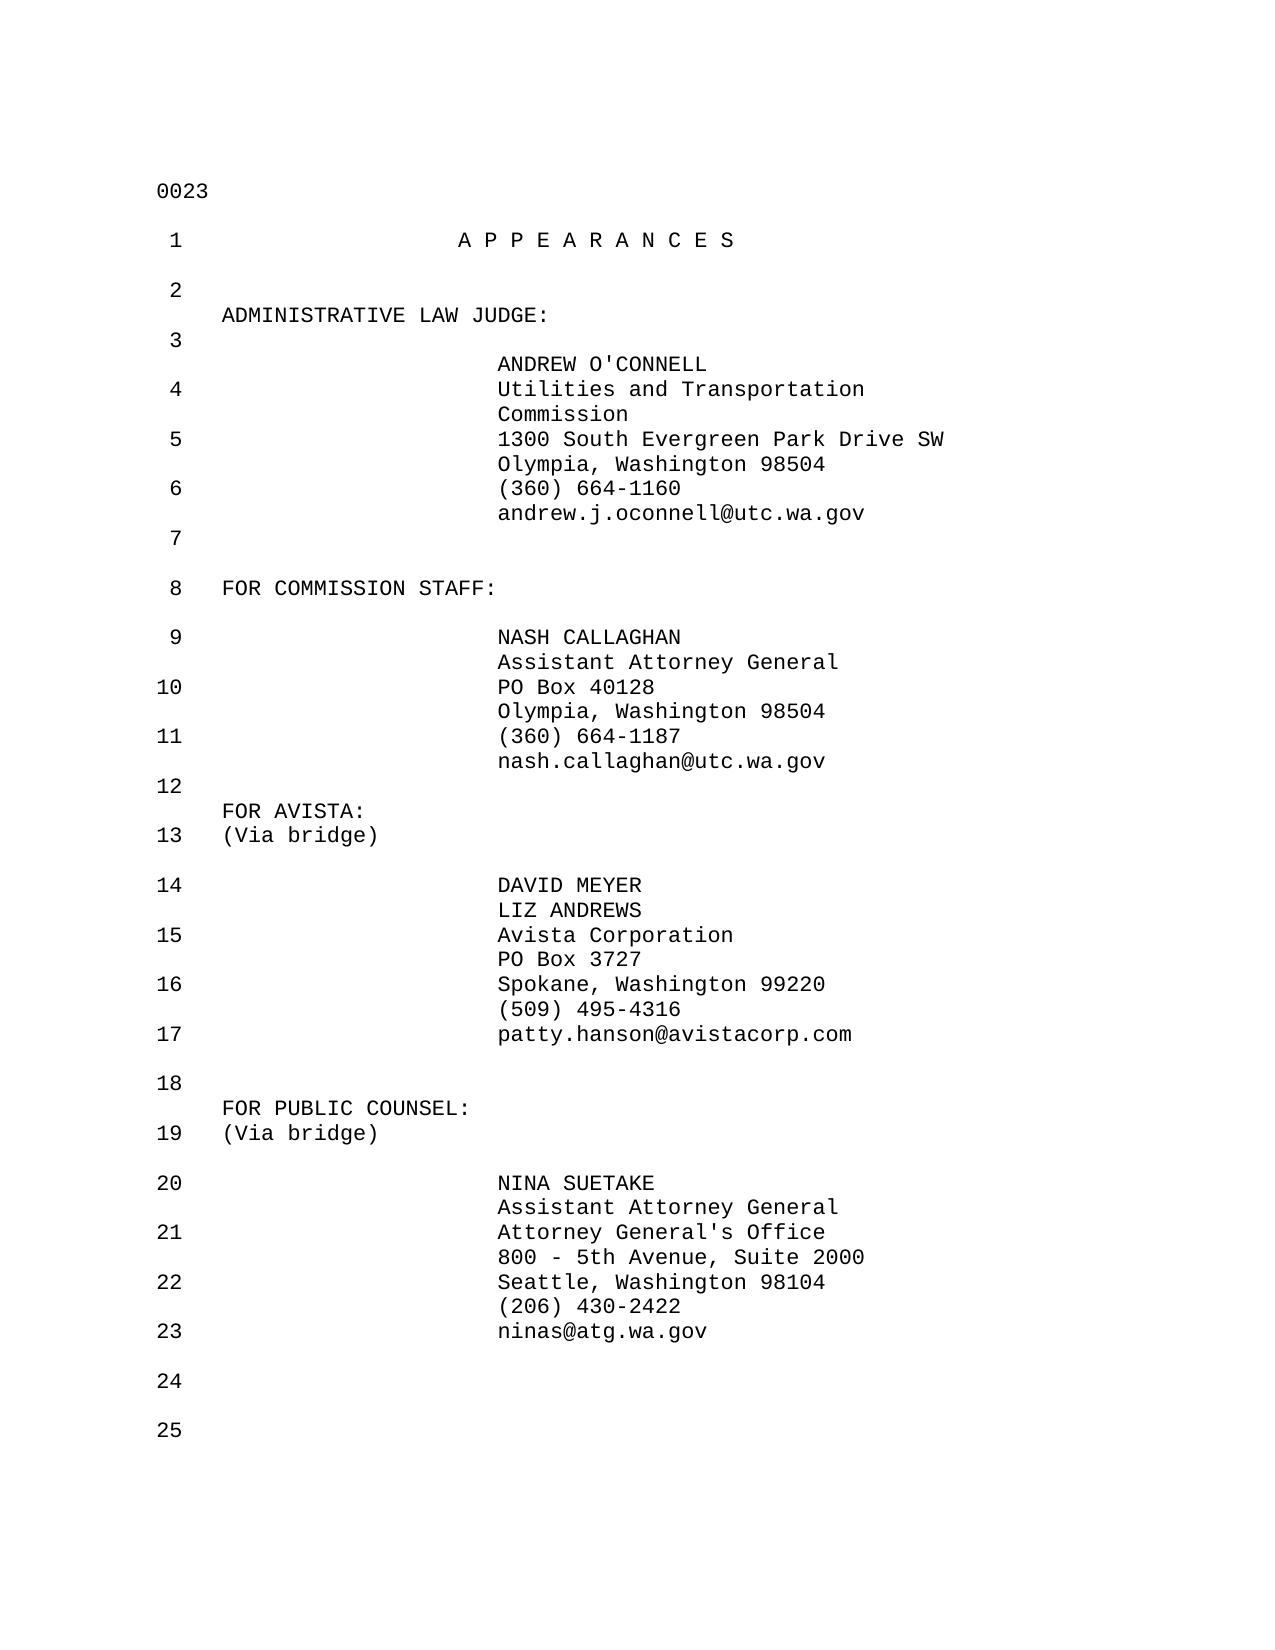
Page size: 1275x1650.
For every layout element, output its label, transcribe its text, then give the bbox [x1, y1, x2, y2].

text FOR PUBLIC COUNSEL: [156, 1097, 1119, 1122]
text 5 1300 South Evergreen Park Drive SW [156, 428, 1119, 453]
text Assistant Attorney General [156, 1196, 1119, 1221]
text 1 A P P E A R A N C E S [156, 229, 1119, 254]
text 21 Attorney General's Office [156, 1221, 1119, 1246]
text 13 (Via bridge) [156, 824, 1119, 849]
text 22 Seattle, Washington 98104 [156, 1271, 1119, 1296]
text 11 (360) 664-1187 [156, 725, 1119, 750]
text ANDREW O'CONNELL [156, 353, 1119, 378]
text 23 ninas@atg.wa.gov [156, 1320, 1119, 1345]
text (509) 495-4316 [156, 998, 1119, 1023]
text 10 PO Box 40128 [156, 676, 1119, 701]
text 24 [156, 1370, 1119, 1395]
text 16 Spokane, Washington 99220 [156, 973, 1119, 998]
text 6 (360) 664-1160 [156, 477, 1119, 502]
text 20 NINA SUETAKE [156, 1172, 1119, 1196]
text 7 [156, 527, 1119, 552]
text 25 [156, 1419, 1119, 1444]
text Olympia, Washington 98504 [156, 701, 1119, 725]
text Commission [156, 403, 1119, 428]
text LIZ ANDREWS [156, 899, 1119, 924]
text nash.callaghan@utc.wa.gov [156, 750, 1119, 775]
text 14 DAVID MEYER [156, 874, 1119, 899]
text andrew.j.oconnell@utc.wa.gov [156, 502, 1119, 527]
text Assistant Attorney General [156, 651, 1119, 676]
text PO Box 3727 [156, 948, 1119, 973]
text ADMINISTRATIVE LAW JUDGE: [156, 304, 1119, 329]
text 17 patty.hanson@avistacorp.com [156, 1023, 1119, 1048]
text 3 [156, 329, 1119, 353]
text 800 - 5th Avenue, Suite 2000 [156, 1246, 1119, 1271]
text 19 (Via bridge) [156, 1122, 1119, 1147]
text 8 FOR COMMISSION STAFF: [156, 577, 1119, 601]
text (206) 430-2422 [156, 1296, 1119, 1320]
text 12 [156, 775, 1119, 800]
text FOR AVISTA: [156, 800, 1119, 824]
text 4 Utilities and Transportation [156, 378, 1119, 403]
text 18 [156, 1072, 1119, 1097]
text Olympia, Washington 98504 [156, 453, 1119, 477]
text 0023 [156, 180, 1119, 205]
text 9 NASH CALLAGHAN [156, 626, 1119, 651]
text 2 [156, 279, 1119, 304]
text 15 Avista Corporation [156, 924, 1119, 948]
